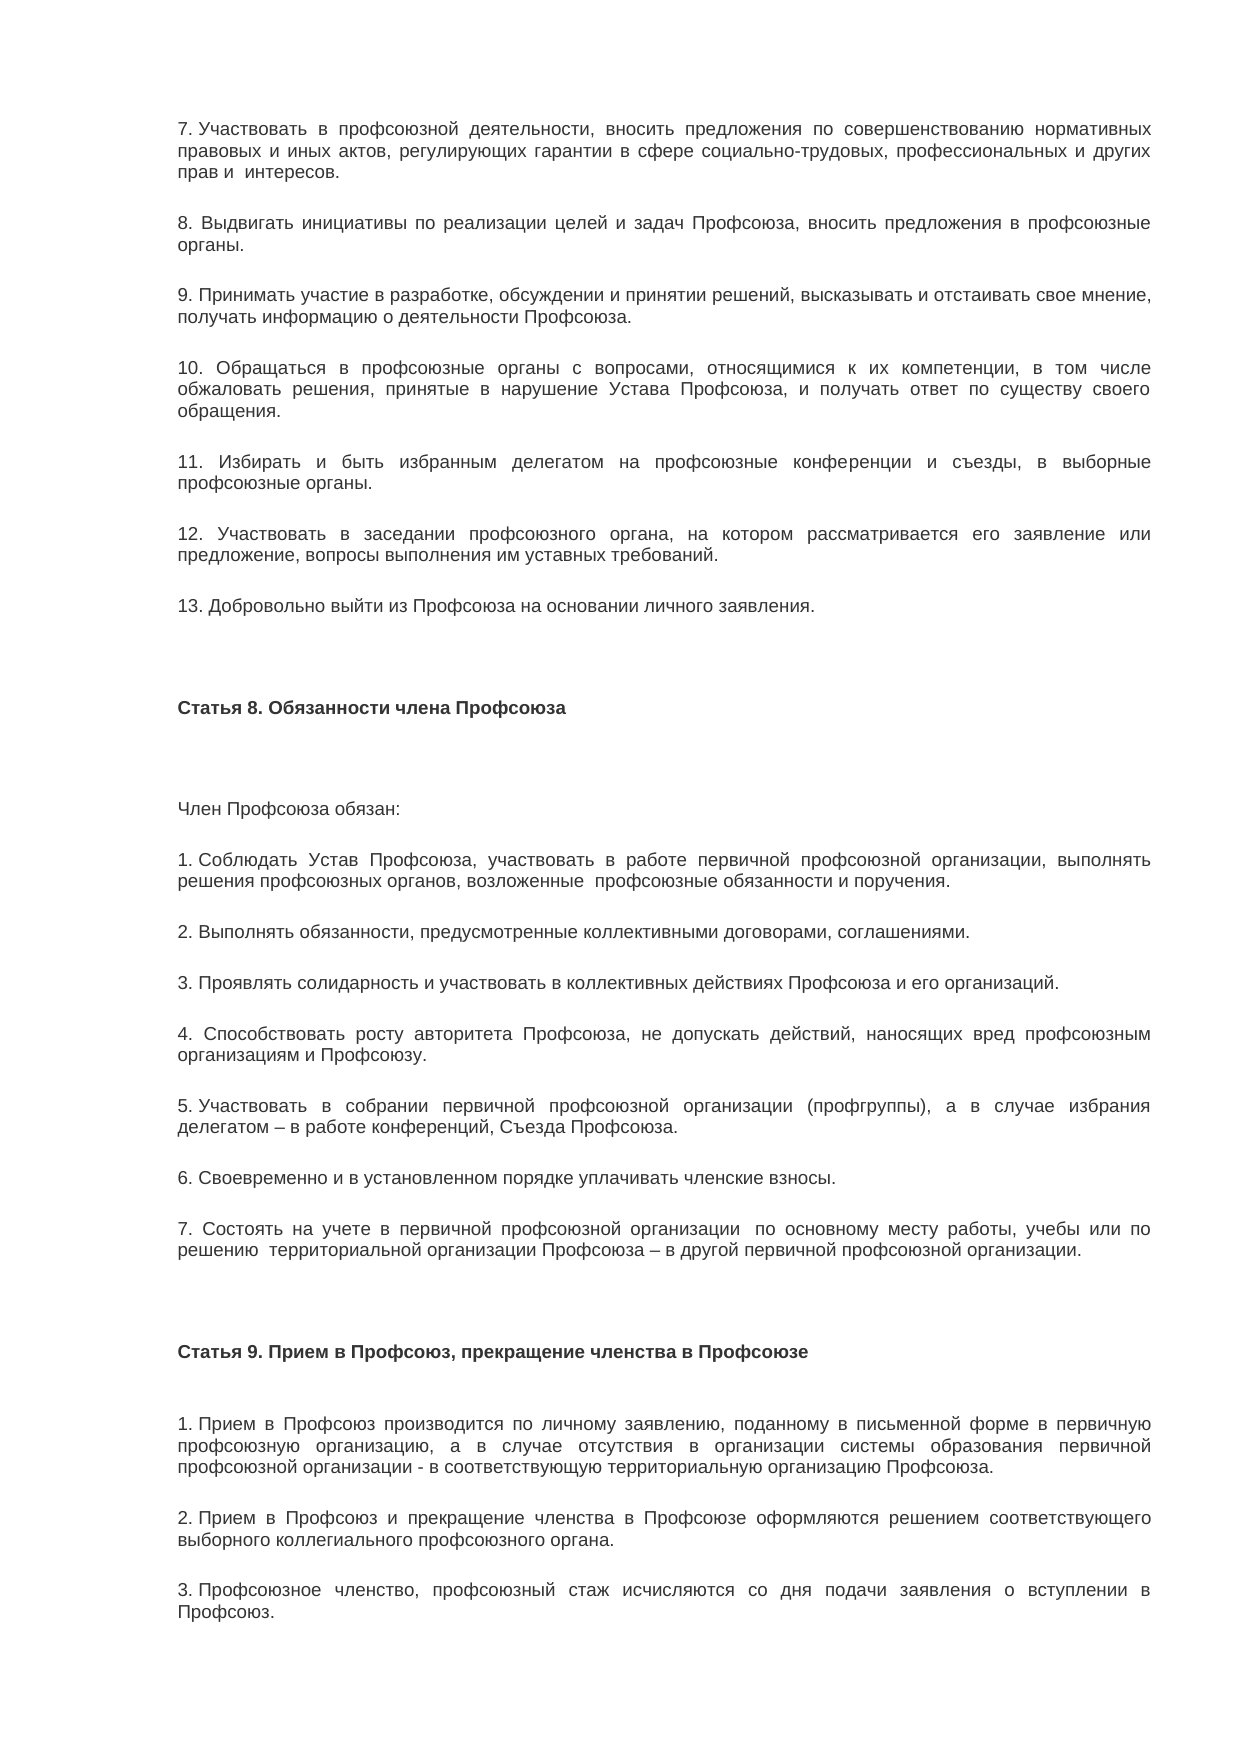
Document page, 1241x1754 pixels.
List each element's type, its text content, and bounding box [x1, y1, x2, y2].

text 4. Способствовать росту авторитета Профсоюза, не допускать действий, наносящих вред профсоюзным организациям и Профсоюзу. [177, 1022, 1152, 1066]
text 2. Прием в Профсоюз и прекращение членства в Профсоюзе оформляются решением соответствующего выборного коллегиального профсоюзного органа. [177, 1507, 1152, 1550]
text 7. Состоять на учете в первичной профсоюзной организации по основному месту работы, учебы или по решению территориальной организации Профсоюза – в другой первичной профсоюзной организации. [177, 1218, 1152, 1261]
text 10. Обращаться в профсоюзные органы с вопросами, относящимися к их компетенции, в том числе обжаловать решения, принятые в нарушение Устава Профсоюза, и получать ответ по существу своего обращения. [177, 357, 1152, 421]
text 2. Выполнять обязанности, предусмотренные коллективными договорами, соглашениями. [177, 921, 1152, 942]
text Статья 8. Обязанности члена Профсоюза [177, 696, 1152, 718]
text 11. Избирать и быть избранным делегатом на профсоюзные конференции и съезды, в выборные профсоюзные органы. [177, 450, 1152, 493]
text 7. Участвовать в профсоюзной деятельности, вносить предложения по совершенствованию нормативных правовых и иных актов, регулирующих гарантии в сфере социально-трудовых, профессиональных и других прав и интересов. [177, 118, 1152, 183]
text 3. Проявлять солидарность и участвовать в коллективных действиях Профсоюза и его организаций. [177, 972, 1152, 993]
text 5. Участвовать в собрании первичной профсоюзной организации (профгруппы), а в случае избрания делегатом – в работе конференций, Съезда Профсоюза. [177, 1095, 1152, 1138]
text Статья 9. Прием в Профсоюз, прекращение членства в Профсоюзе [177, 1341, 1152, 1362]
text 13. Добровольно выйти из Профсоюза на основании личного заявления. [177, 595, 1152, 617]
text 12. Участвовать в заседании профсоюзного органа, на котором рассматривается его заявление или предложение, вопросы выполнения им уставных требований. [177, 523, 1152, 566]
text 6. Своевременно и в установленном порядке уплачивать членские взносы. [177, 1167, 1152, 1188]
text 8. Выдвигать инициативы по реализации целей и задач Профсоюза, вносить предложения в профсоюзные органы. [177, 212, 1152, 255]
text 3. Профсоюзное членство, профсоюзный стаж исчисляются со дня подачи заявления о вступлении в Профсоюз. [177, 1579, 1152, 1622]
text 1. Прием в Профсоюз производится по личному заявлению, поданному в письменной форме в первичную профсоюзную организацию, а в случае отсутствия в организации системы образования первичной профсоюзной организации - в соответствующую территориальную организацию Профсоюза. [177, 1413, 1152, 1478]
text 9. Принимать участие в разработке, обсуждении и принятии решений, высказывать и отстаивать свое мнение, получать информацию о деятельности Профсоюза. [177, 284, 1152, 327]
text Член Профсоюза обязан: [177, 798, 1152, 819]
text 1. Соблюдать Устав Профсоюза, участвовать в работе первичной профсоюзной организации, выполнять решения профсоюзных органов, возложенные профсоюзные обязанности и поручения. [177, 849, 1152, 892]
